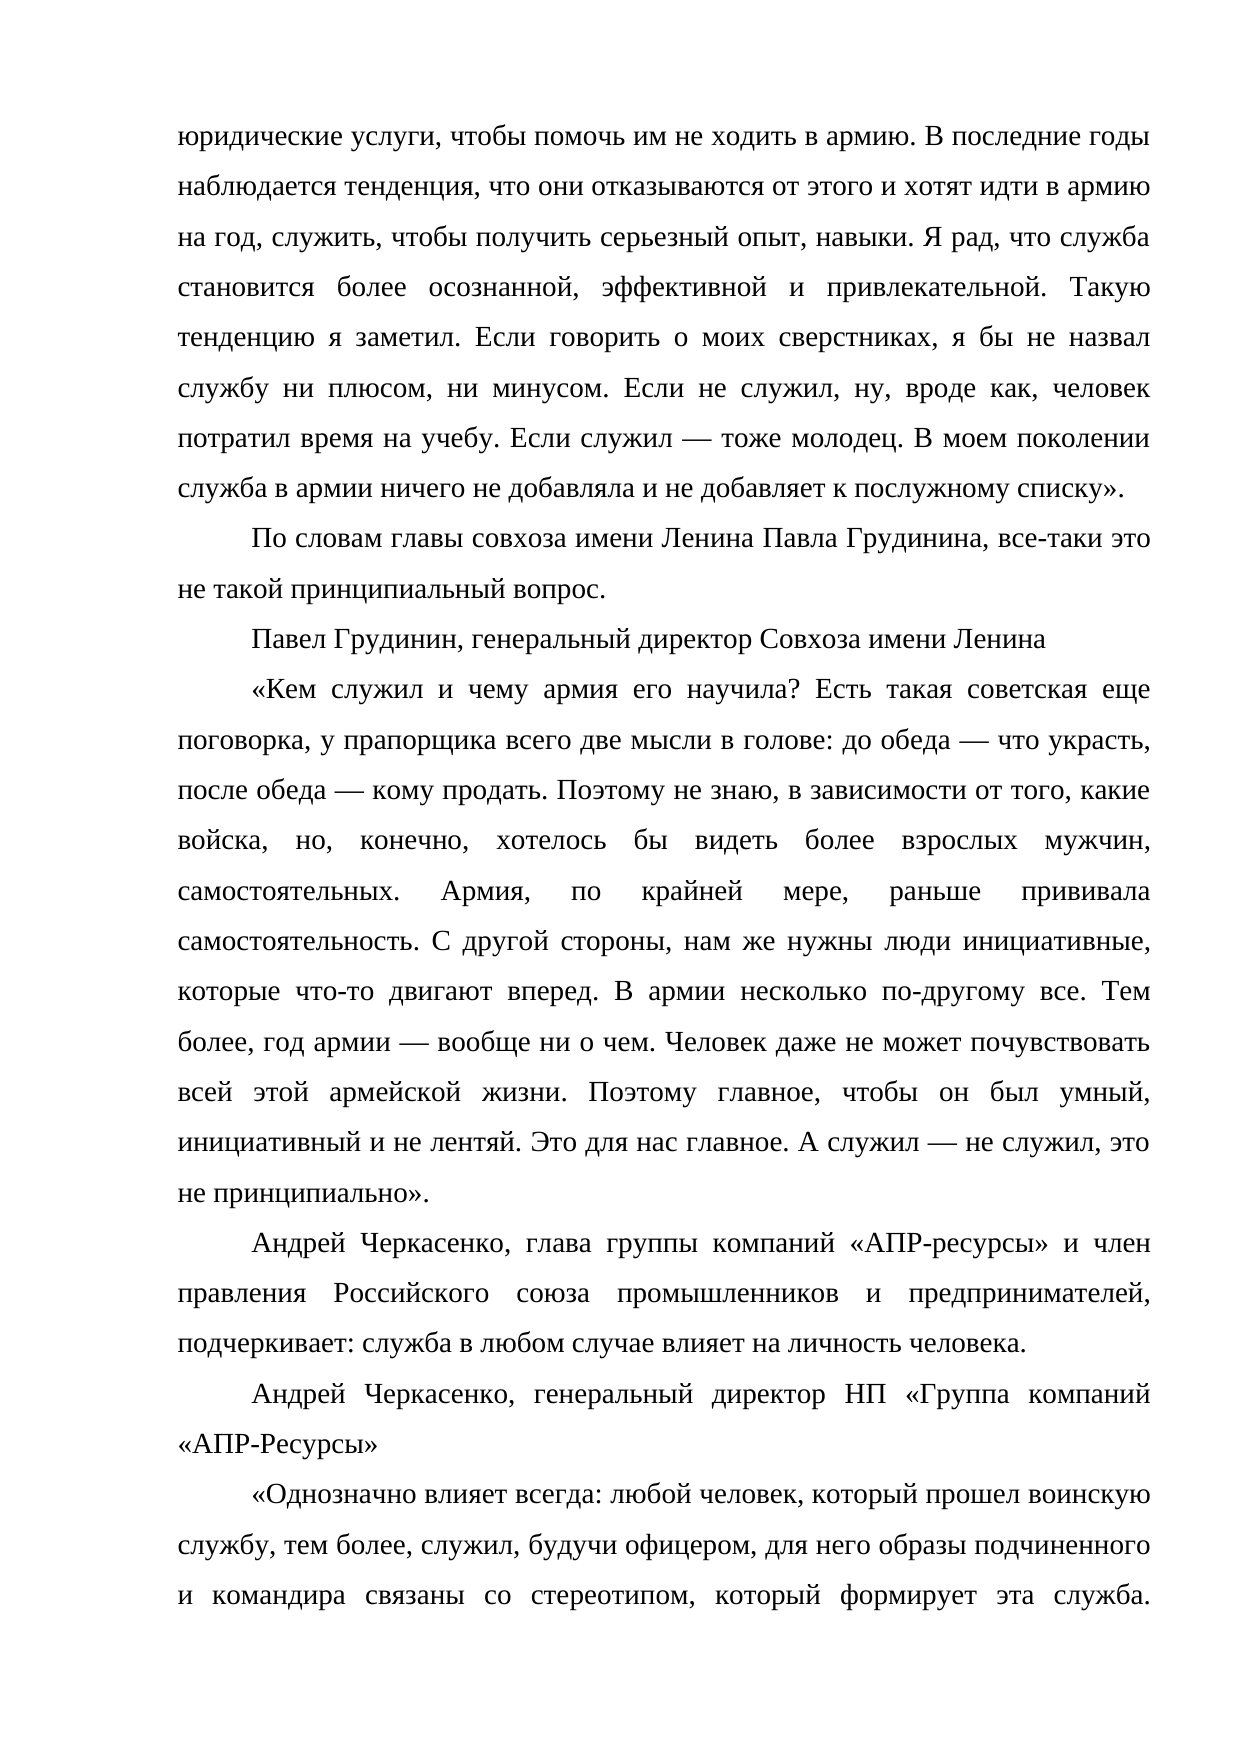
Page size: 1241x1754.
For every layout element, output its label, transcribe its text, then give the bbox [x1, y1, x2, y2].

text «Кем служил и чему армия его научила? Есть такая советская еще поговорка, у прапорщика всего две мысли в голове: до обеда — что украсть, после обеда — кому продать. Поэтому не знаю, в зависимости от того, какие войска, но, конечно, хотелось бы видеть более взрослых мужчин, самостоятельных. Армия, по крайней мере, раньше прививала самостоятельность. С другой стороны, нам же нужны люди инициативные, которые что-то двигают вперед. В армии несколько по-другому все. Тем более, год армии — вообще ни о чем. Человек даже не может почувствовать всей этой армейской жизни. Поэтому главное, чтобы он был умный, инициативный и не лентяй. Это для нас главное. А служил — не служил, это не принципиально». [177, 672, 1152, 1208]
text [177, 118, 1152, 504]
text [177, 1477, 1152, 1611]
text По словам главы совхоза имени Ленина Павла Грудинина, все-таки это не такой принципиальный вопрос. [177, 521, 1152, 604]
text Андрей Черкасенко, генеральный директор НП «Группа компаний «АПР-Ресурсы» [177, 1376, 1152, 1460]
text Андрей Черкасенко, глава группы компаний «АПР-ресурсы» и член правления Российского союза промышленников и предпринимателей, подчеркивает: служба в любом случае влияет на личность человека. [177, 1225, 1152, 1359]
text Павел Грудинин, генеральный директор Совхоза имени Ленина [177, 621, 1152, 655]
